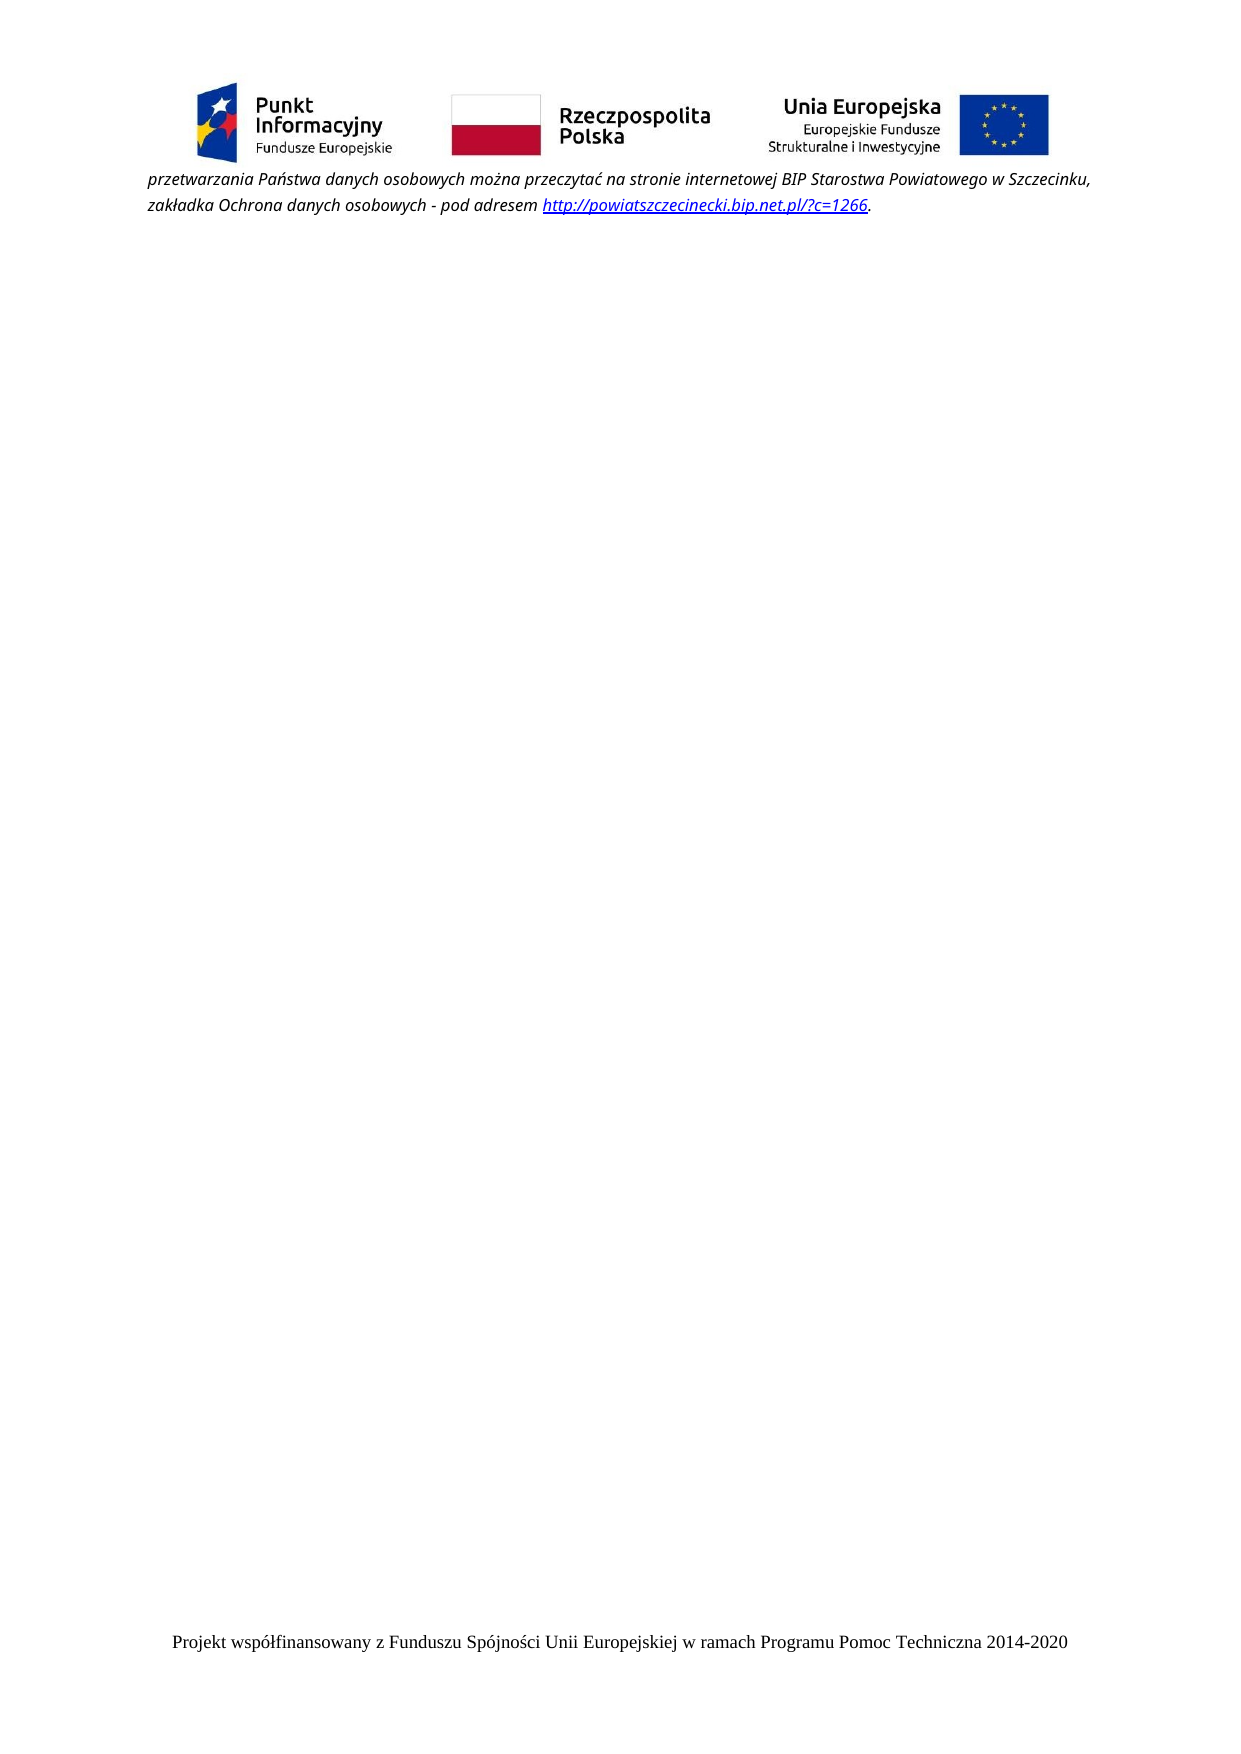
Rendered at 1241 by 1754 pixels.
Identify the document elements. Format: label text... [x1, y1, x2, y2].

picture [188, 73, 1053, 168]
